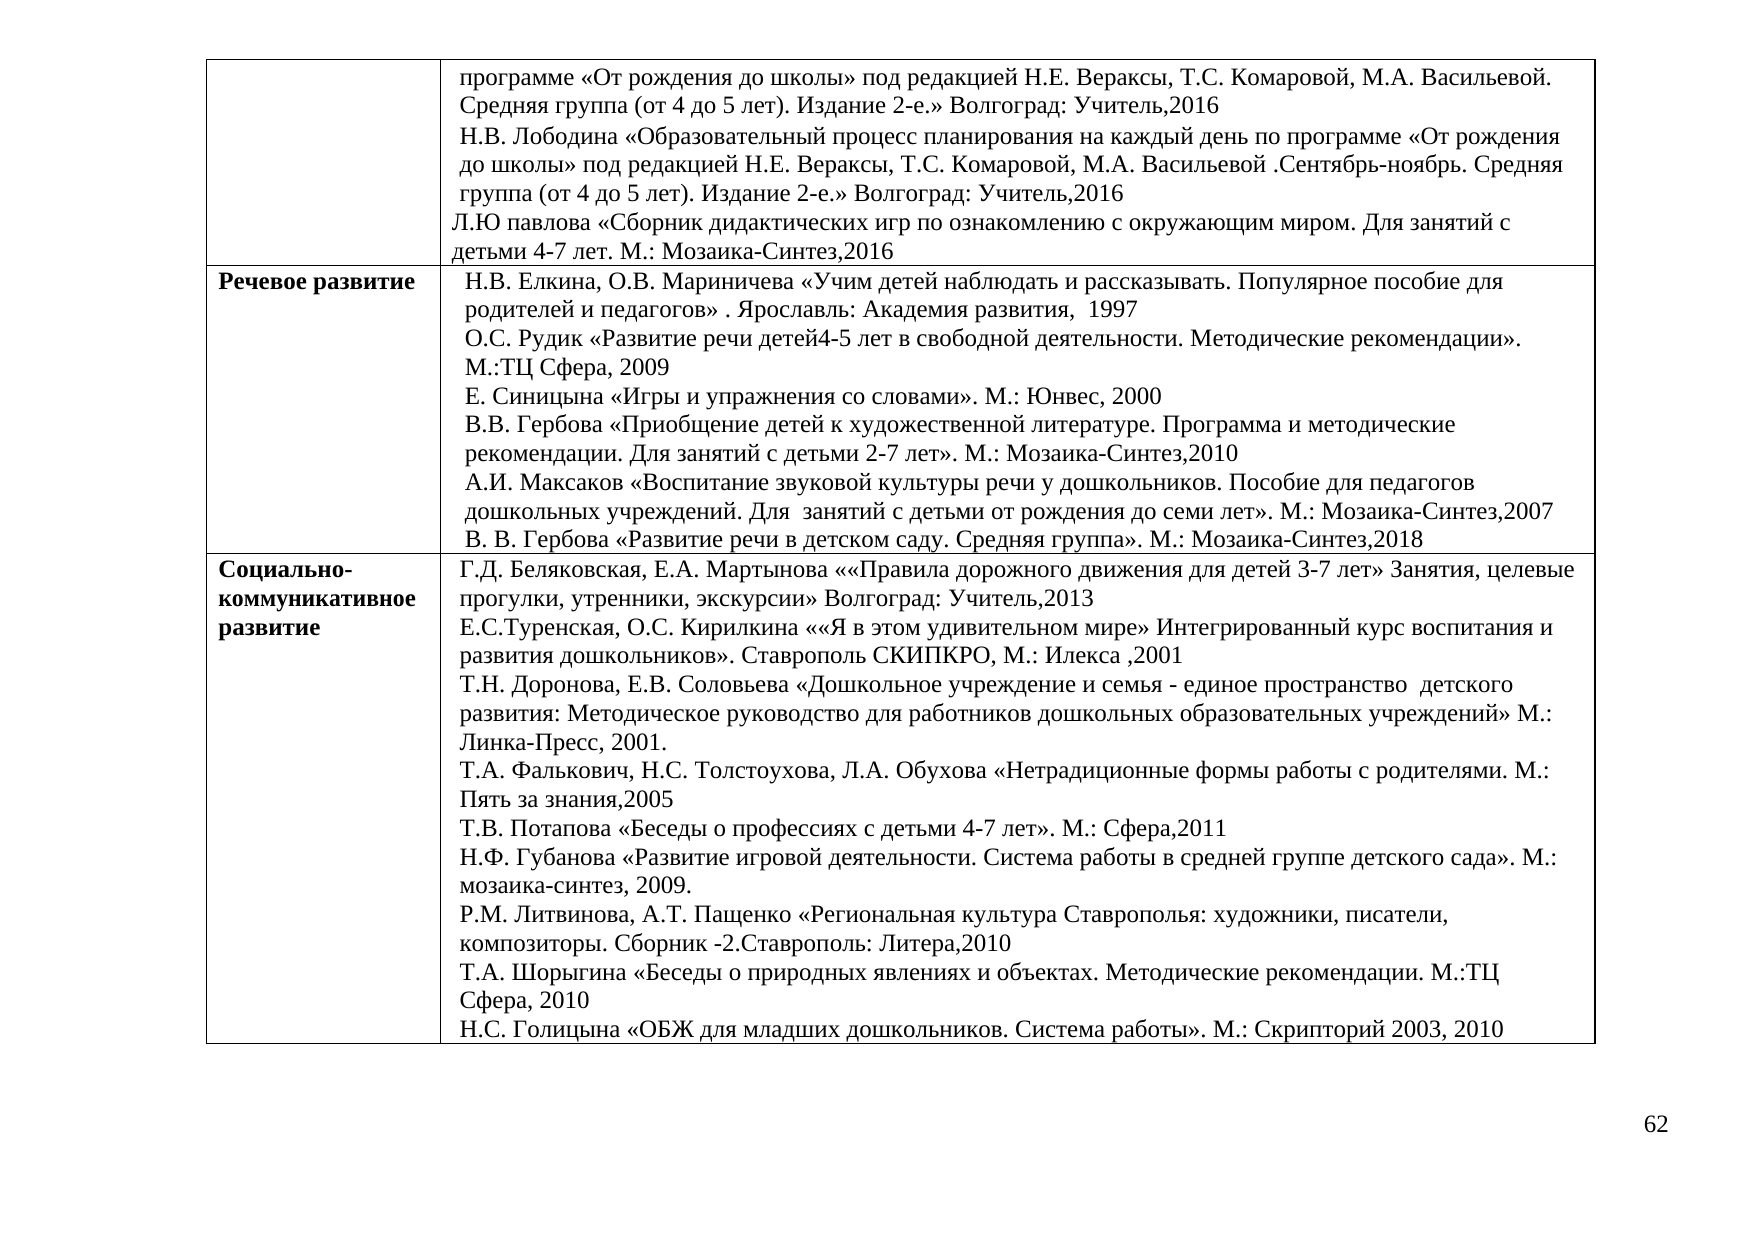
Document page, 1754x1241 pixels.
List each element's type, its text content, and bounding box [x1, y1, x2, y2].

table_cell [207, 60, 440, 265]
table_cell Речевое развитие [207, 266, 440, 553]
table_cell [207, 554, 440, 1043]
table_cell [441, 554, 1594, 1043]
table_cell Н.В. Елкина, О.В. Мариничева «Учим детей наблюдать и рассказывать. Популярное пособие для родителей и педагогов» . Ярославль: Академия развития, 1997 О.С. Рудик «Развитие речи детей4-5 лет в свободной деятельности. Методические рекомендации». М.:ТЦ Сфера, 2009 Е. Синицына «Игры и упражнения со словами». М.: Юнвес, 2000 В.В. Гербова «Приобщение детей к художественной литературе. Программа и методические рекомендации. Для занятий с детьми 2-7 лет». М.: Мозаика-Синтез,2010 А.И. Максаков «Воспитание звуковой культуры речи у дошкольников. Пособие для педагогов дошкольных учреждений. Для занятий с детьми от рождения до семи лет». М.: Мозаика-Синтез,2007 В. В. Гербова «Развитие речи в детском саду. Средняя группа». М.: Мозаика-Синтез,2018 [441, 266, 1594, 553]
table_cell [441, 60, 1594, 265]
